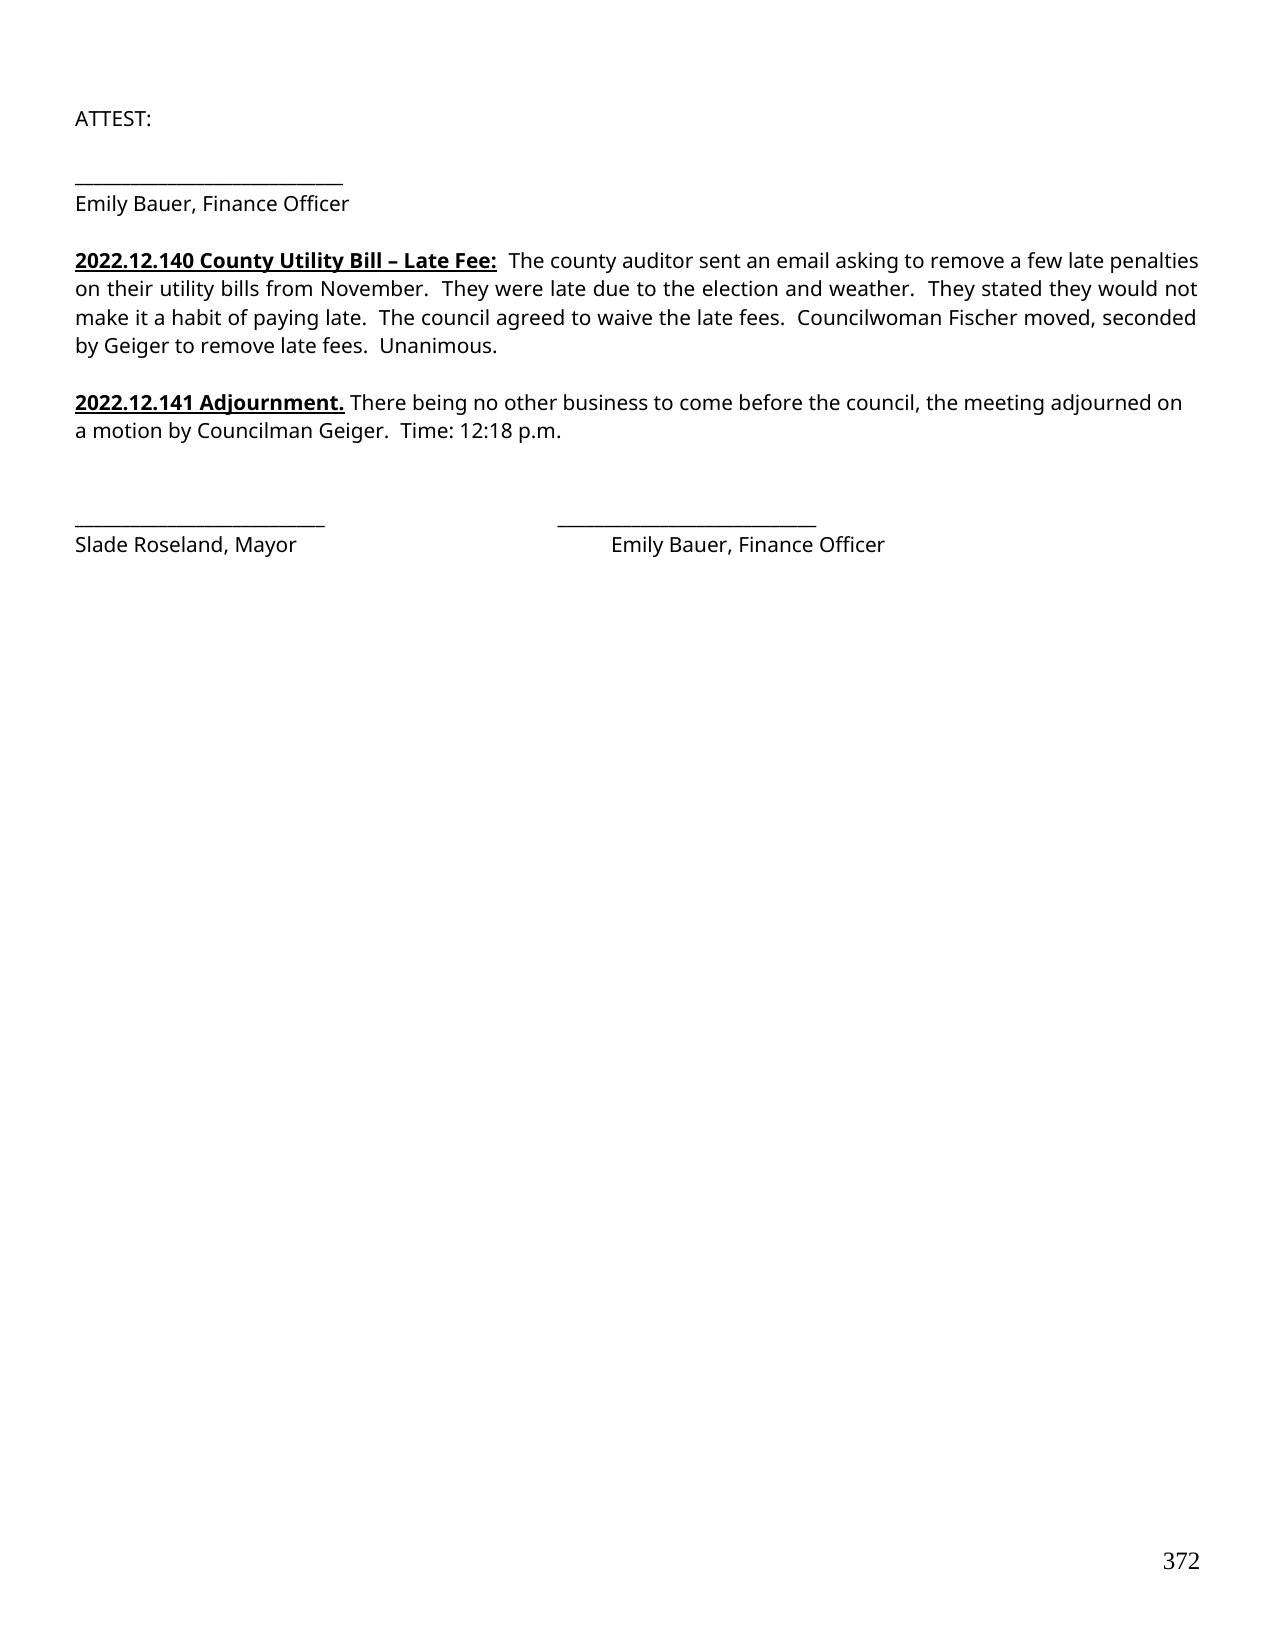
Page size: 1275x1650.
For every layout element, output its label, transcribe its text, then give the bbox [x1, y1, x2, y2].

text Slade Roseland, Mayor Emily Bauer, Finance Officer [75, 530, 1200, 559]
text 2022.12.140 County Utility Bill – Late Fee: The county auditor sent an email asking to remove a few late penalties on their utility bills from November. They were late due to the election and weather. They stated they would not make it a habit of paying late. The council agreed to waive the late fees. Councilwoman Fischer moved, seconded by Geiger to remove late fees. Unanimous. [75, 246, 1200, 360]
text _____________________________ [75, 161, 1200, 189]
text 2022.12.141 Adjournment. There being no other business to come before the council, the meeting adjourned on a motion by Councilman Geiger. Time: 12:18 p.m. [75, 388, 1200, 445]
text Emily Bauer, Finance Officer [75, 189, 1200, 217]
text ___________________________ ____________________________ [75, 502, 1200, 530]
text ATTEST: [75, 104, 1200, 132]
